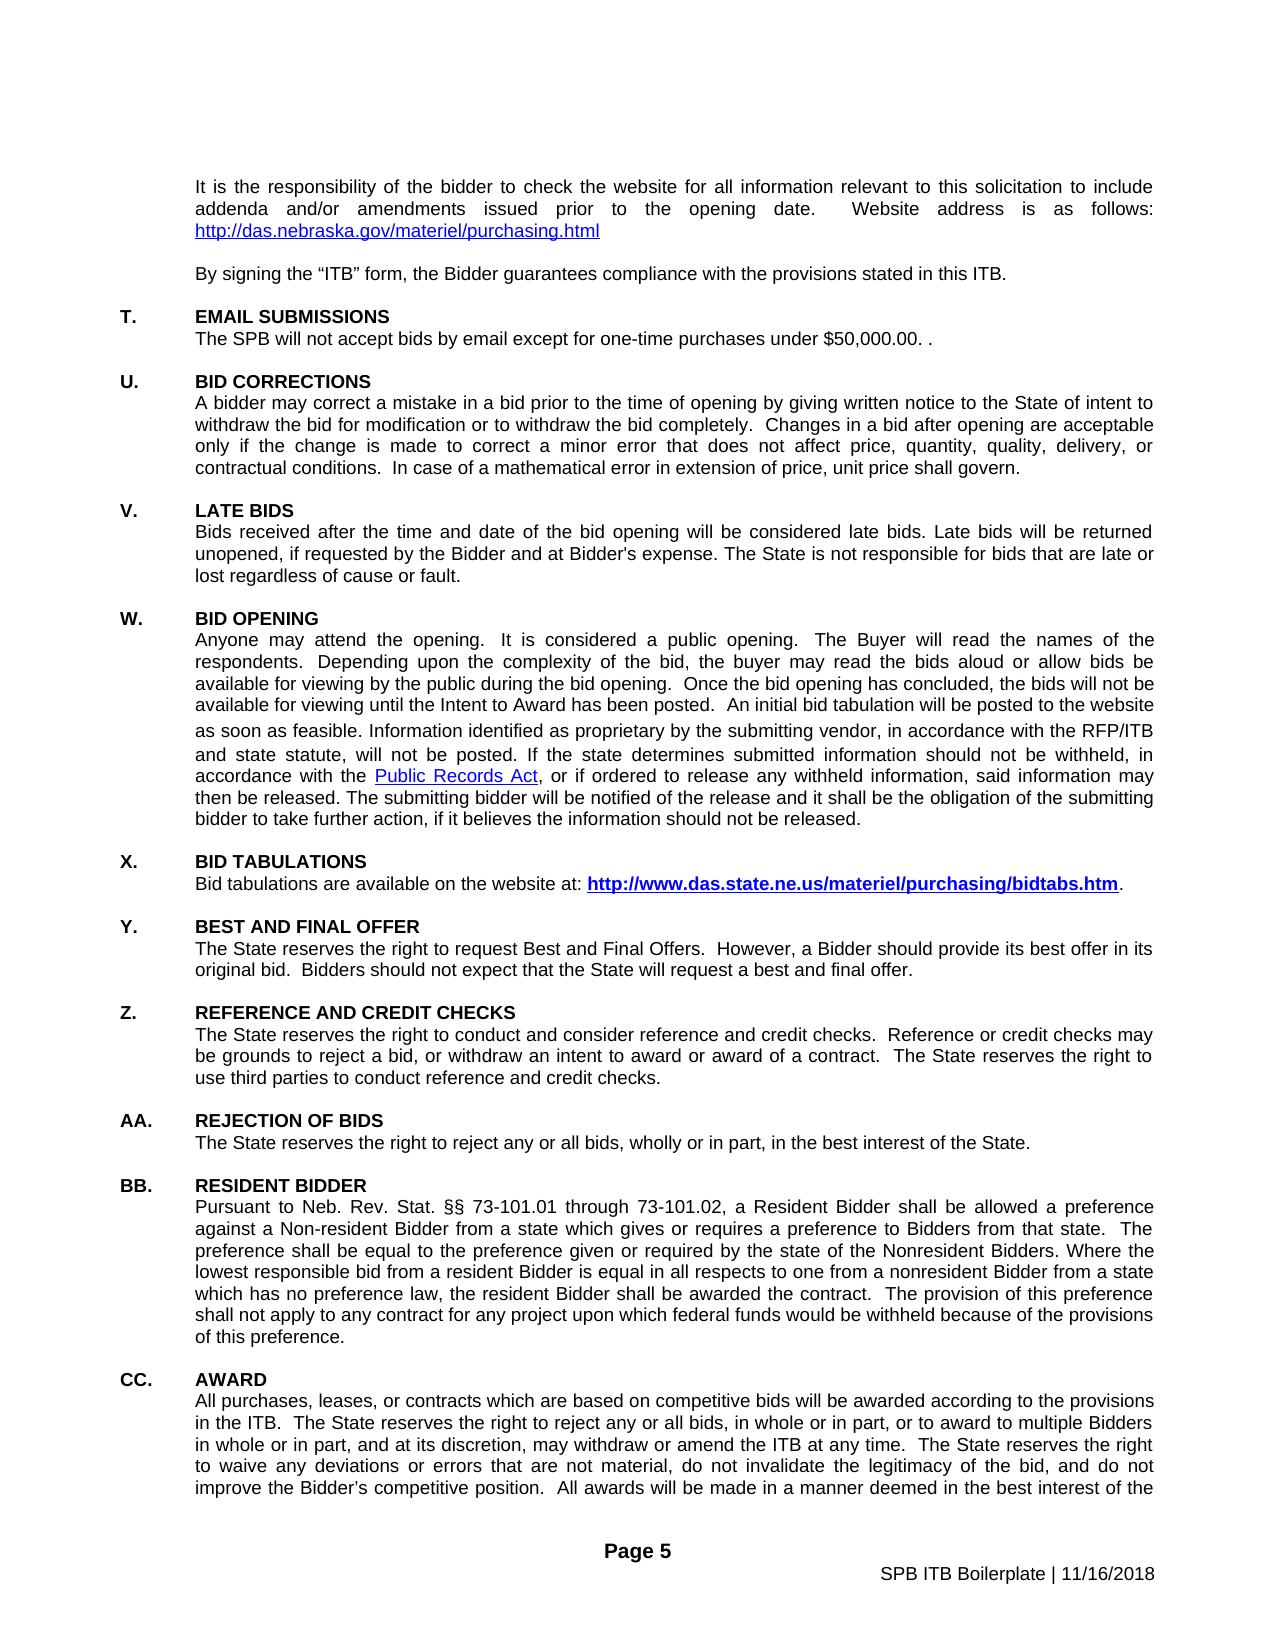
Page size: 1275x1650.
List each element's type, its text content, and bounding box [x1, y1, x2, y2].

text The State reserves the right to conduct and consider reference and credit checks. Reference or credit checks may be grounds to reject a bid, or withdraw an intent to award or award of a contract. The State reserves the right to use third parties to conduct reference and credit checks. [195, 1024, 1155, 1088]
text The SPB will not accept bids by email except for one-time purchases under $50,000.00. . [195, 327, 1155, 349]
text REJECTION OF BIDS [120, 1110, 1155, 1132]
text AWARD [120, 1369, 1155, 1390]
text EMAIL SUBMISSIONS [120, 306, 1155, 327]
text LATE BIDS [120, 500, 1155, 521]
text Bids received after the time and date of the bid opening will be considered late bids. Late bids will be returned unopened, if requested by the Bidder and at Bidder's expense. The State is not responsible for bids that are late or lost regardless of cause or fault. [195, 521, 1155, 586]
text BID OPENING [120, 608, 1155, 629]
text By signing the “ITB” form, the Bidder guarantees compliance with the provisions stated in this ITB. [195, 263, 1155, 284]
text It is the responsibility of the bidder to check the website for all information relevant to this solicitation to include addenda and/or amendments issued prior to the opening date. Website address is as follows: http://das.nebraska.gov/materiel/purchasing.html [195, 176, 1155, 241]
text Anyone may attend the opening. It is considered a public opening. The Buyer will read the names of the respondents. Depending upon the complexity of the bid, the buyer may read the bids aloud or allow bids be available for viewing by the public during the bid opening. Once the bid opening has concluded, the bids will not be available for viewing until the Intent to Award has been posted. An initial bid tabulation will be posted to the website as soon as feasible. Information identified as proprietary by the submitting vendor, in accordance with the RFP/ITB and state statute, will not be posted. If the state determines submitted information should not be withheld, in accordance with the Public Records Act, or if ordered to release any withheld information, said information may then be released. The submitting bidder will be notified of the release and it shall be the obligation of the submitting bidder to take further action, if it believes the information should not be released. [195, 629, 1155, 830]
text REFERENCE AND CREDIT CHECKS [120, 1002, 1155, 1024]
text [195, 1390, 1155, 1498]
text BEST AND FINAL OFFER [120, 916, 1155, 937]
text BID CORRECTIONS [120, 370, 1155, 392]
text Bid tabulations are available on the website at: http://www.das.state.ne.us/materiel/purchasing/bidtabs.htm. [195, 873, 1155, 894]
text A bidder may correct a mistake in a bid prior to the time of opening by giving written notice to the State of intent to withdraw the bid for modification or to withdraw the bid completely. Changes in a bid after opening are acceptable only if the change is made to correct a minor error that does not affect price, quantity, quality, delivery, or contractual conditions. In case of a mathematical error in extension of price, unit price shall govern. [195, 392, 1155, 478]
text BID TABULATIONS [120, 851, 1155, 873]
text The State reserves the right to reject any or all bids, wholly or in part, in the best interest of the State. [195, 1132, 1155, 1153]
text The State reserves the right to request Best and Final Offers. However, a Bidder should provide its best offer in its original bid. Bidders should not expect that the State will request a best and final offer. [195, 937, 1155, 981]
text RESIDENT BIDDER [120, 1175, 1155, 1196]
text Pursuant to Neb. Rev. Stat. §§ 73-101.01 through 73-101.02, a Resident Bidder shall be allowed a preference against a Non-resident Bidder from a state which gives or requires a preference to Bidders from that state. The preference shall be equal to the preference given or required by the state of the Nonresident Bidders. Where the lowest responsible bid from a resident Bidder is equal in all respects to one from a nonresident Bidder from a state which has no preference law, the resident Bidder shall be awarded the contract. The provision of this preference shall not apply to any contract for any project upon which federal funds would be withheld because of the provisions of this preference. [195, 1196, 1155, 1347]
